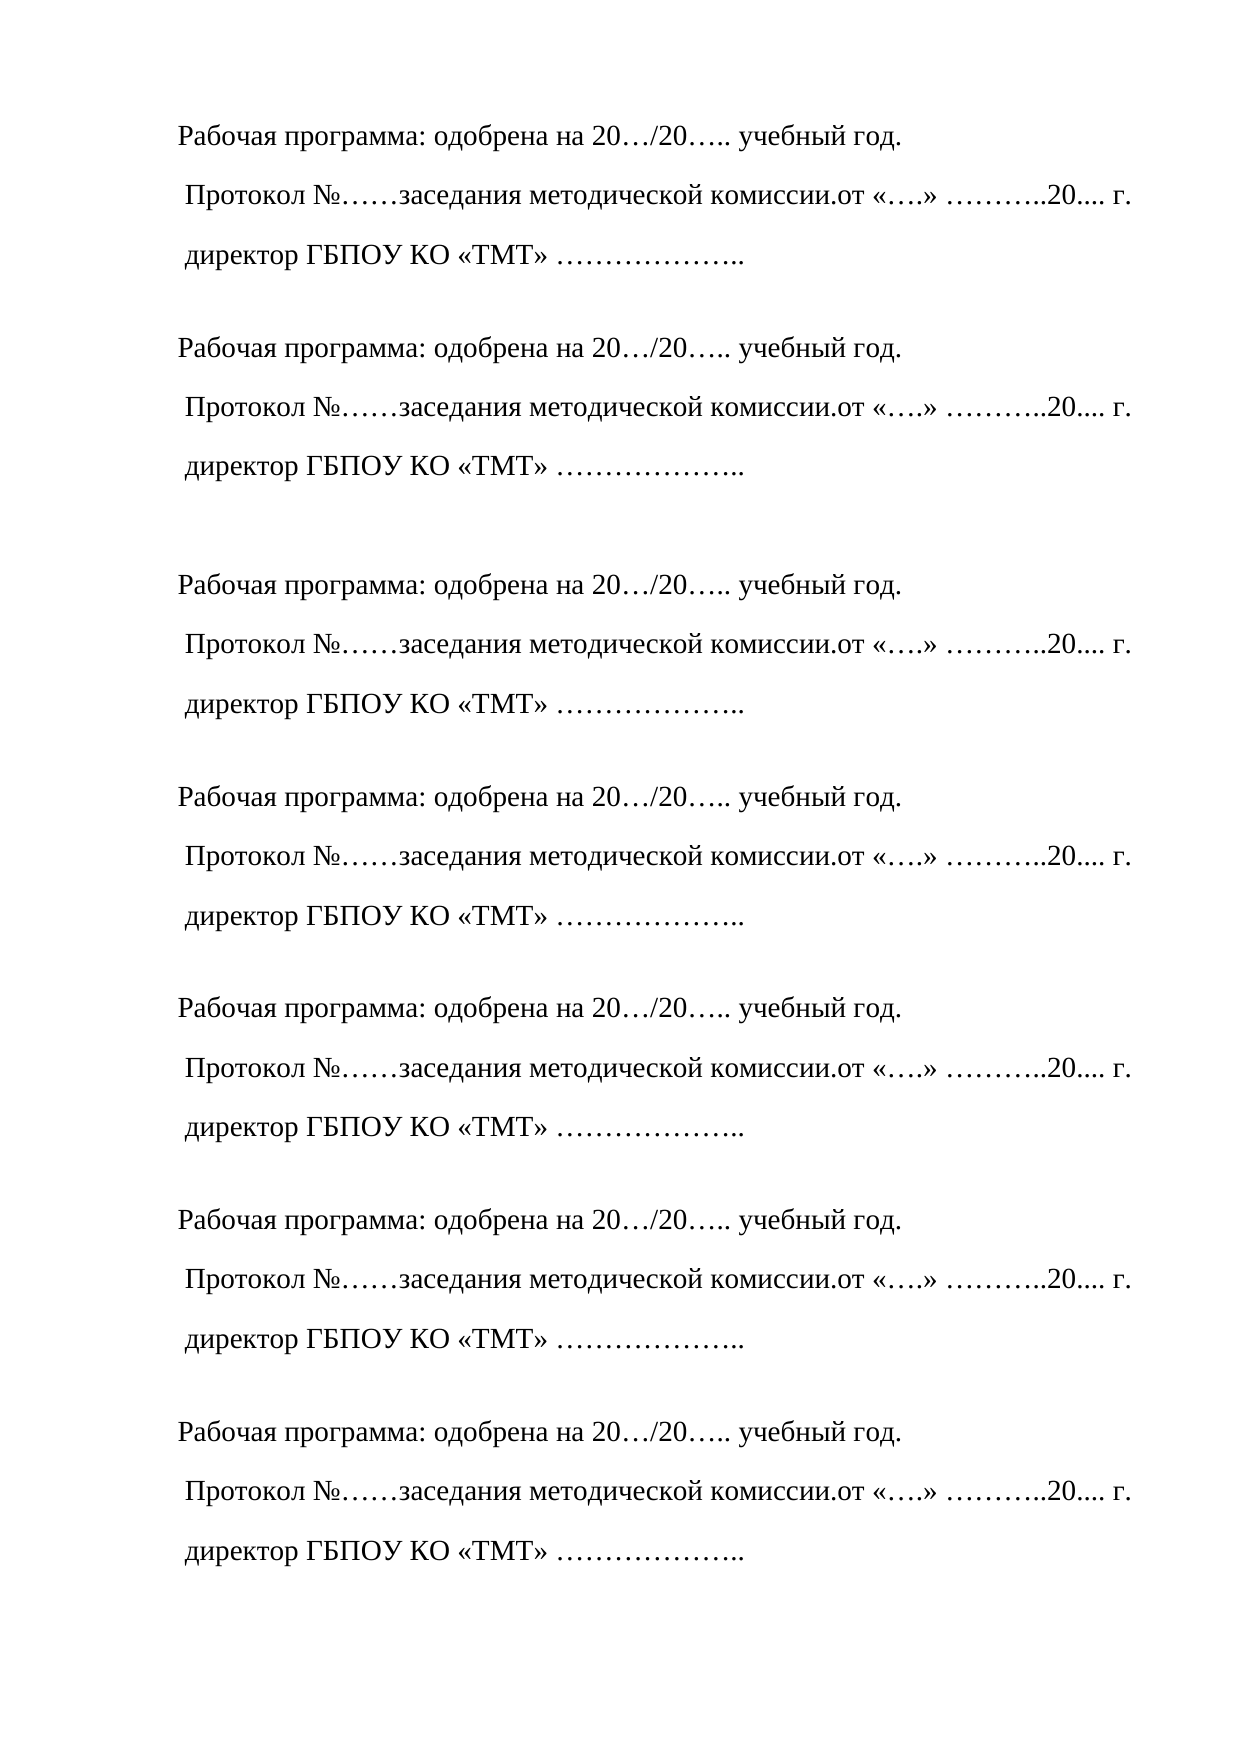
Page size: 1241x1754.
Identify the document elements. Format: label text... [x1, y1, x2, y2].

text Рабочая программа: одобрена на 20…/20….. учебный год. [177, 118, 1152, 152]
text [177, 1473, 1152, 1507]
text Протокол №……заседания методической комиссии.от «….» ………..20.... г. [177, 627, 1152, 660]
text директор ГБПОУ КО «ТМТ» ……………….. [177, 1109, 1152, 1143]
text директор ГБПОУ КО «ТМТ» ……………….. [177, 448, 1152, 482]
text Рабочая программа: одобрена на 20…/20….. учебный год. [177, 779, 1152, 812]
text Рабочая программа: одобрена на 20…/20….. учебный год. [177, 567, 1152, 601]
text директор ГБПОУ КО «ТМТ» ……………….. [177, 1533, 1152, 1566]
text Протокол №……заседания методической комиссии.от «….» ………..20.... г. [177, 1262, 1152, 1295]
text директор ГБПОУ КО «ТМТ» ……………….. [177, 237, 1152, 270]
text Протокол №……заседания методической комиссии.от «….» ………..20.... г. [177, 838, 1152, 872]
text Протокол №……заседания методической комиссии.от «….» ………..20.... г. [177, 177, 1152, 211]
text Рабочая программа: одобрена на 20…/20….. учебный год. [177, 991, 1152, 1024]
text директор ГБПОУ КО «ТМТ» ……………….. [177, 686, 1152, 719]
text директор ГБПОУ КО «ТМТ» ……………….. [177, 1321, 1152, 1354]
text Протокол №……заседания методической комиссии.от «….» ………..20.... г. [177, 1050, 1152, 1083]
text директор ГБПОУ КО «ТМТ» ……………….. [177, 898, 1152, 931]
text Рабочая программа: одобрена на 20…/20….. учебный год. [177, 330, 1152, 363]
text Протокол №……заседания методической комиссии.от «….» ………..20.... г. [177, 389, 1152, 423]
text Рабочая программа: одобрена на 20…/20….. учебный год. [177, 1202, 1152, 1236]
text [177, 1414, 1152, 1447]
